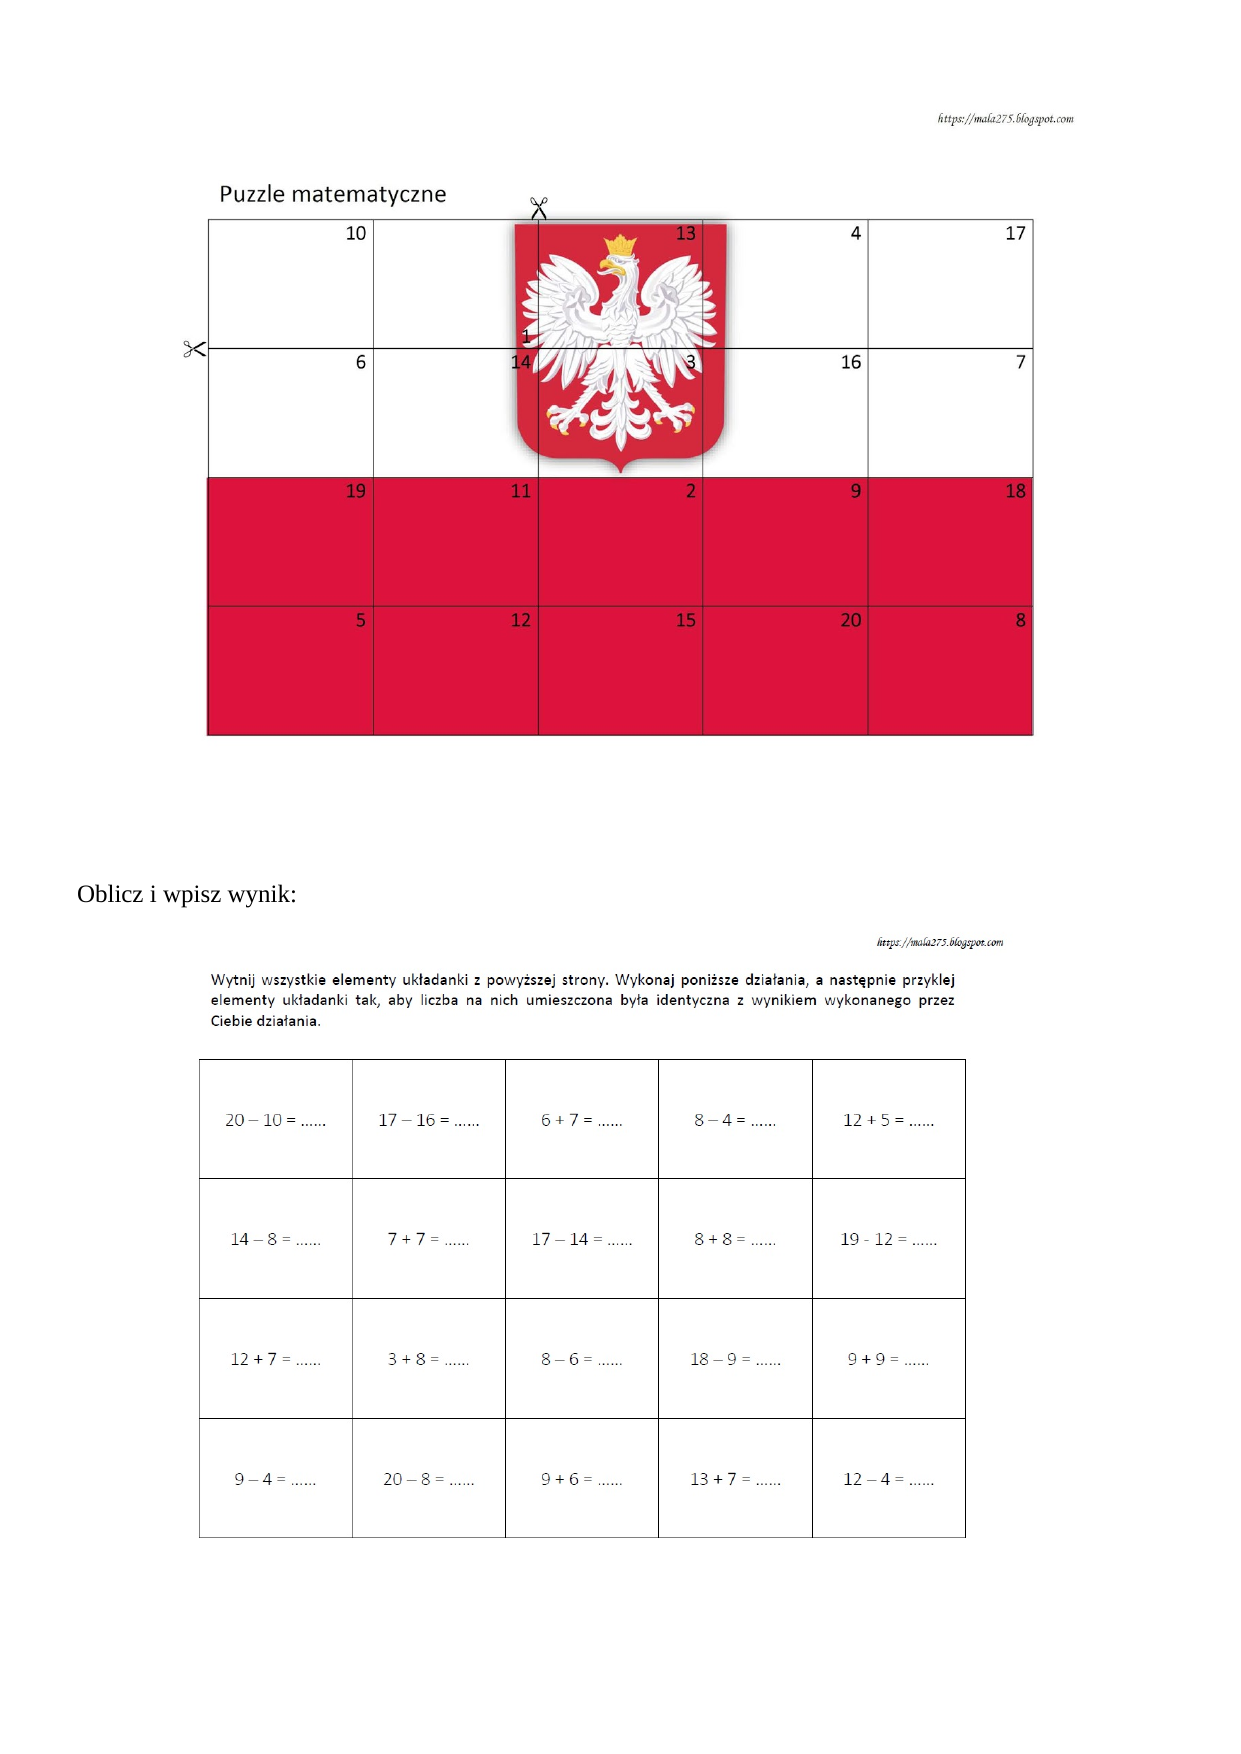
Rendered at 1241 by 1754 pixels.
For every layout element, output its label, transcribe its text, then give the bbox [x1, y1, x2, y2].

text Oblicz i wpisz wynik: [77, 879, 1163, 908]
picture [76, 908, 1087, 1622]
picture [76, 82, 1164, 851]
